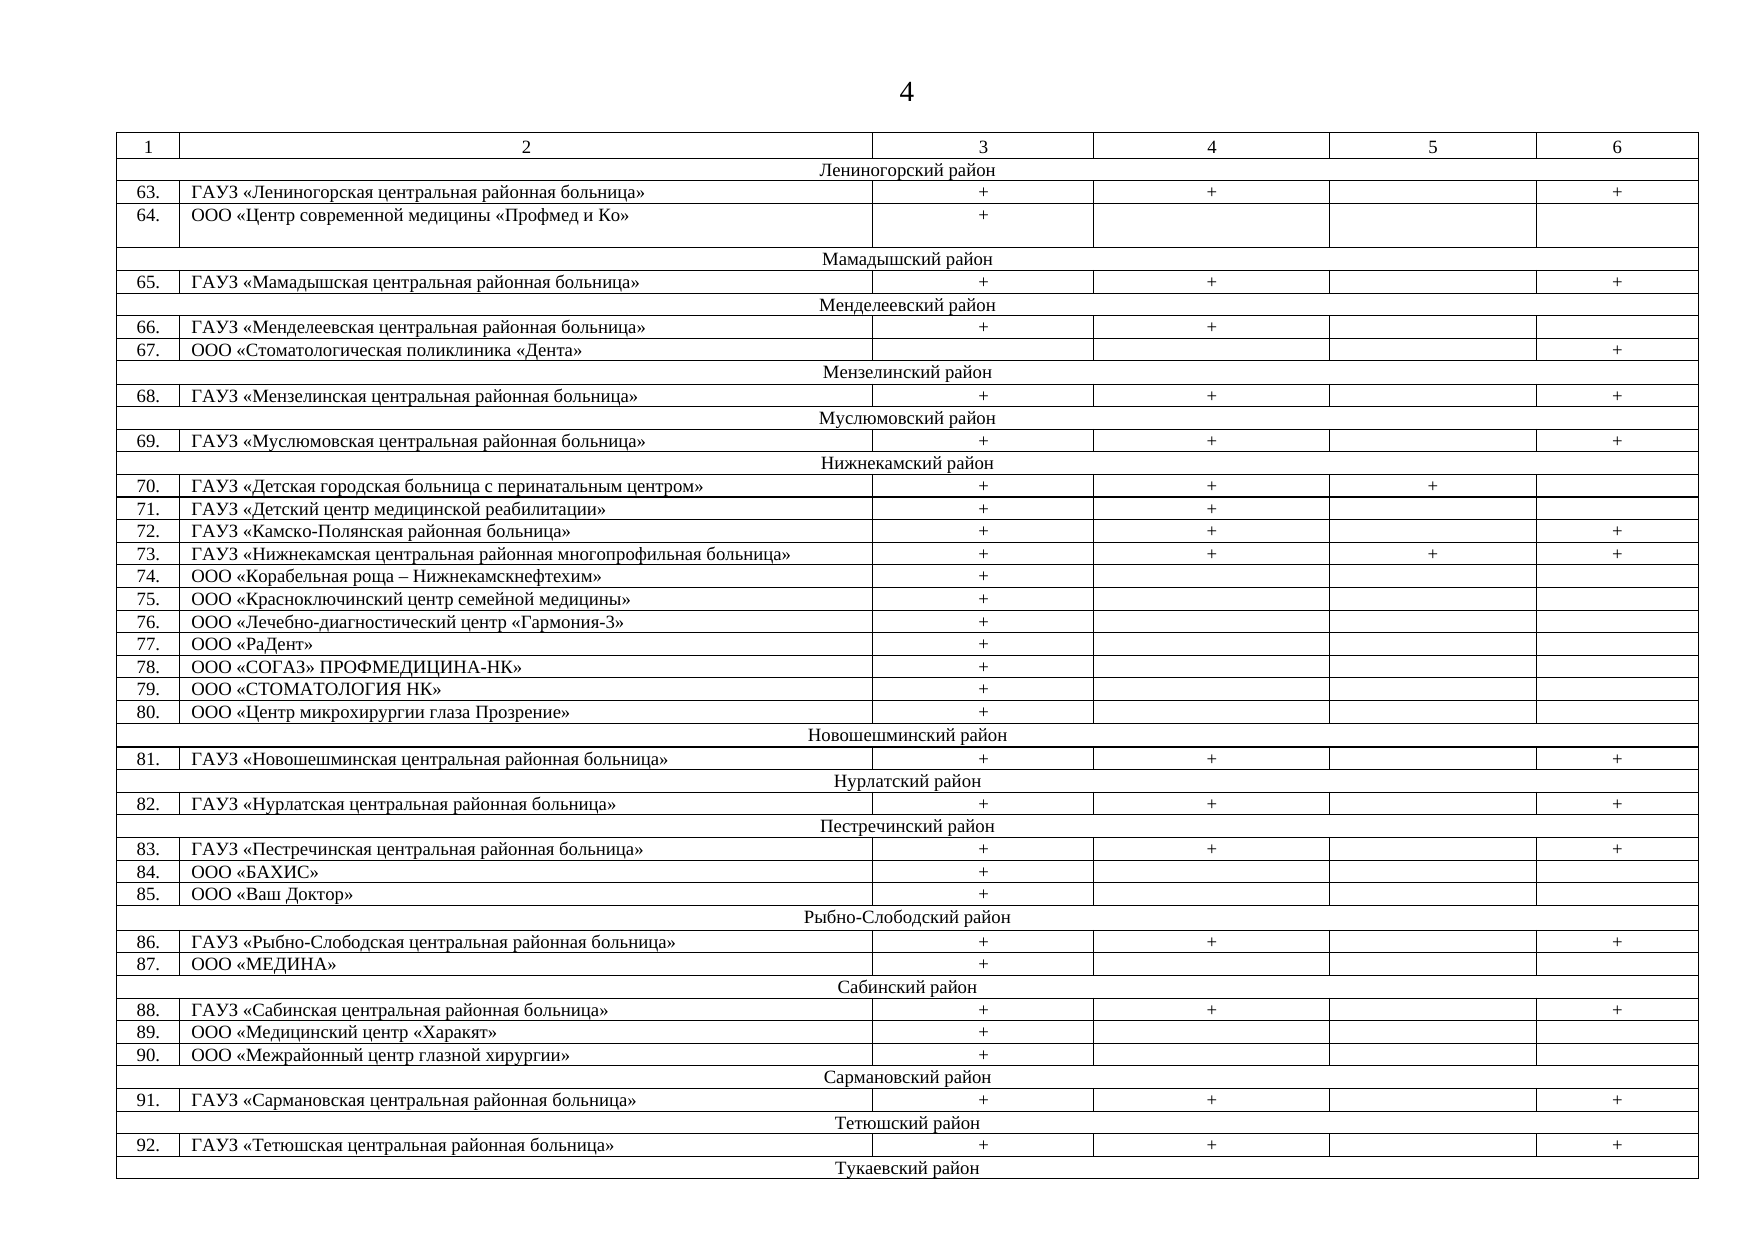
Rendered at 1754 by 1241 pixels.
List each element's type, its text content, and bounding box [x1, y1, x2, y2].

table_cell ГАУЗ «Детская городская больница с перинатальным центром» [180, 475, 872, 496]
table_cell [1094, 204, 1329, 247]
table_cell + [1094, 430, 1329, 451]
table_cell ООО «МЕДИНА» [180, 953, 872, 975]
table_cell [1094, 588, 1329, 609]
table_cell [1330, 498, 1536, 519]
table_cell [1537, 883, 1698, 905]
table_cell Нурлатский район [117, 770, 1698, 792]
table_cell [1330, 861, 1536, 882]
table_header 6 [1537, 133, 1698, 158]
table_cell [1094, 633, 1329, 655]
table_cell [1094, 339, 1329, 360]
table_cell Муслюмовский район [117, 407, 1698, 429]
table_header 4 [1094, 133, 1329, 158]
table_cell ООО «Центр современной медицины «Профмед и Ко» [180, 204, 872, 247]
table_cell + [873, 498, 1093, 519]
table_cell + [1094, 543, 1329, 564]
table_cell [1330, 999, 1536, 1020]
table_header 3 [873, 133, 1093, 158]
table_cell 89. [117, 1021, 179, 1043]
table_cell + [873, 316, 1093, 338]
table_cell + [873, 793, 1093, 814]
table_cell + [873, 565, 1093, 587]
table_cell + [873, 953, 1093, 975]
table_cell [1330, 793, 1536, 814]
table_cell Пестречинский район [117, 815, 1698, 837]
table_cell 82. [117, 793, 179, 814]
table_cell [1330, 339, 1536, 360]
table_cell 88. [117, 999, 179, 1020]
table_cell [1330, 748, 1536, 769]
table_cell ГАУЗ «Сабинская центральная районная больница» [180, 999, 872, 1020]
table_header 5 [1330, 133, 1536, 158]
table_cell + [873, 520, 1093, 542]
table_cell + [1094, 1134, 1329, 1156]
table_cell ГАУЗ «Камско-Полянская районная больница» [180, 520, 872, 542]
table_cell [1330, 931, 1536, 952]
table_cell [1094, 611, 1329, 632]
table_cell + [1094, 748, 1329, 769]
table_cell + [873, 543, 1093, 564]
table_cell + [873, 271, 1093, 292]
table_cell + [1094, 793, 1329, 814]
table_cell [1330, 656, 1536, 677]
table_cell + [873, 1089, 1093, 1111]
table_cell [1330, 520, 1536, 542]
table_cell + [873, 701, 1093, 722]
table_cell + [1330, 543, 1536, 564]
table_cell ГАУЗ «Рыбно-Слободская центральная районная больница» [180, 931, 872, 952]
table_cell + [1094, 385, 1329, 406]
table_cell + [1537, 430, 1698, 451]
table_cell ГАУЗ «Муслюмовская центральная районная больница» [180, 430, 872, 451]
table_cell ГАУЗ «Тетюшская центральная районная больница» [180, 1134, 872, 1156]
table_cell [1094, 656, 1329, 677]
table_cell [1537, 678, 1698, 700]
table_cell [1330, 565, 1536, 587]
table_cell ООО «Красноключинский центр семейной медицины» [180, 588, 872, 609]
table_cell [1094, 1044, 1329, 1065]
table_cell [1537, 611, 1698, 632]
table_cell [1330, 1089, 1536, 1111]
table_cell [1330, 883, 1536, 905]
table_cell + [1537, 838, 1698, 859]
table_cell ООО «Ваш Доктор» [180, 883, 872, 905]
table_cell + [1537, 181, 1698, 203]
table_cell + [873, 883, 1093, 905]
table_cell Нижнекамский район [117, 452, 1698, 474]
table_cell + [1537, 748, 1698, 769]
table_cell 92. [117, 1134, 179, 1156]
table_cell + [1537, 520, 1698, 542]
table_cell 64. [117, 204, 179, 247]
table_cell [873, 339, 1093, 360]
table_cell ГАУЗ «Мамадышская центральная районная больница» [180, 271, 872, 292]
table_cell [1537, 656, 1698, 677]
table_cell ООО «Медицинский центр «Харакят» [180, 1021, 872, 1043]
table_cell + [1094, 475, 1329, 496]
table_cell 86. [117, 931, 179, 952]
table_cell [1330, 611, 1536, 632]
table_cell ГАУЗ «Нурлатская центральная районная больница» [180, 793, 872, 814]
table_cell + [873, 1044, 1093, 1065]
table_cell Сабинский район [117, 976, 1698, 997]
table_cell [1537, 498, 1698, 519]
table_cell [1094, 1021, 1329, 1043]
table_cell [1330, 316, 1536, 338]
table_cell + [1537, 543, 1698, 564]
table_cell [1330, 181, 1536, 203]
table_cell 70. [117, 475, 179, 496]
table_cell + [873, 430, 1093, 451]
table_cell ГАУЗ «Сармановская центральная районная больница» [180, 1089, 872, 1111]
table_cell Мензелинский район [117, 361, 1698, 383]
table_cell ООО «Стоматологическая поликлиника «Дента» [180, 339, 872, 360]
table_cell 80. [117, 701, 179, 722]
table_cell [1330, 953, 1536, 975]
table_cell [1537, 633, 1698, 655]
table_cell + [873, 1134, 1093, 1156]
table_cell ООО «Лечебно-диагностический центр «Гармония-3» [180, 611, 872, 632]
table_cell [1537, 701, 1698, 722]
table_cell ГАУЗ «Нижнекамская центральная районная многопрофильная больница» [180, 543, 872, 564]
table_cell [1330, 385, 1536, 406]
table_cell 79. [117, 678, 179, 700]
table_cell 90. [117, 1044, 179, 1065]
table_cell [1330, 678, 1536, 700]
table_cell + [1537, 385, 1698, 406]
table_cell [1537, 475, 1698, 496]
table_cell ООО «Центр микрохирургии глаза Прозрение» [180, 701, 872, 722]
table_cell + [873, 611, 1093, 632]
table_cell 73. [117, 543, 179, 564]
table_cell [1537, 1021, 1698, 1043]
table_cell 72. [117, 520, 179, 542]
table_cell [1537, 588, 1698, 609]
table_cell ГАУЗ «Лениногорская центральная районная больница» [180, 181, 872, 203]
table_cell 81. [117, 748, 179, 769]
table_cell 84. [117, 861, 179, 882]
table_cell 74. [117, 565, 179, 587]
table_cell + [873, 633, 1093, 655]
table_cell + [1537, 339, 1698, 360]
table_cell [1330, 633, 1536, 655]
table_cell + [1094, 498, 1329, 519]
table_cell ГАУЗ «Пестречинская центральная районная больница» [180, 838, 872, 859]
table_cell + [1094, 838, 1329, 859]
table_header 1 [117, 133, 179, 158]
table_cell + [873, 475, 1093, 496]
table_cell + [873, 656, 1093, 677]
table_cell + [1537, 1134, 1698, 1156]
table_cell + [1094, 181, 1329, 203]
table_cell + [873, 588, 1093, 609]
table_cell 87. [117, 953, 179, 975]
table_cell + [1094, 999, 1329, 1020]
table_cell ООО «Межрайонный центр глазной хирургии» [180, 1044, 872, 1065]
table_cell 67. [117, 339, 179, 360]
table_cell 77. [117, 633, 179, 655]
table_cell Мамадышский район [117, 248, 1698, 270]
table_cell 76. [117, 611, 179, 632]
table_cell ГАУЗ «Менделеевская центральная районная больница» [180, 316, 872, 338]
table_cell [1094, 701, 1329, 722]
table_cell ГАУЗ «Новошешминская центральная районная больница» [180, 748, 872, 769]
table_cell + [873, 678, 1093, 700]
table_cell 68. [117, 385, 179, 406]
table_cell [1537, 565, 1698, 587]
table_cell 71. [117, 498, 179, 519]
table_cell Лениногорский район [117, 159, 1698, 180]
table_cell + [1094, 1089, 1329, 1111]
table_cell [1330, 701, 1536, 722]
table_cell [1330, 430, 1536, 451]
table_cell + [873, 861, 1093, 882]
table_cell Тукаевский район [117, 1157, 1698, 1178]
table_cell ГАУЗ «Детский центр медицинской реабилитации» [180, 498, 872, 519]
table_cell 65. [117, 271, 179, 292]
table_cell Сармановский район [117, 1066, 1698, 1088]
table_cell [1094, 678, 1329, 700]
table_cell [1094, 953, 1329, 975]
table_cell Тетюшский район [117, 1112, 1698, 1133]
table_cell 69. [117, 430, 179, 451]
table_cell [1330, 838, 1536, 859]
table_cell + [1094, 520, 1329, 542]
table_cell [1537, 861, 1698, 882]
table_cell + [873, 204, 1093, 247]
table_cell + [873, 385, 1093, 406]
table_cell ООО «СТОМАТОЛОГИЯ НК» [180, 678, 872, 700]
table_cell 91. [117, 1089, 179, 1111]
table_cell ГАУЗ «Мензелинская центральная районная больница» [180, 385, 872, 406]
table_cell [1330, 1044, 1536, 1065]
table_cell 78. [117, 656, 179, 677]
table_cell ООО «БАХИС» [180, 861, 872, 882]
table_cell [1537, 953, 1698, 975]
table_cell 75. [117, 588, 179, 609]
table_cell + [873, 181, 1093, 203]
table_cell ООО «Корабельная роща – Нижнекамскнефтехим» [180, 565, 872, 587]
table_cell + [1330, 475, 1536, 496]
table_cell + [873, 838, 1093, 859]
table_cell + [873, 931, 1093, 952]
table_cell [1330, 1134, 1536, 1156]
table_cell + [1537, 793, 1698, 814]
table_cell [1094, 883, 1329, 905]
table_cell + [1537, 1089, 1698, 1111]
table_cell [1537, 1044, 1698, 1065]
table_cell Новошешминский район [117, 724, 1698, 746]
table_cell + [1537, 931, 1698, 952]
table_cell Менделеевский район [117, 294, 1698, 315]
table_cell 83. [117, 838, 179, 859]
table_header 2 [180, 133, 872, 158]
table_cell + [1537, 999, 1698, 1020]
table_cell + [873, 1021, 1093, 1043]
table_cell [1094, 565, 1329, 587]
table_cell [1330, 271, 1536, 292]
table_cell [1094, 861, 1329, 882]
table_cell [1330, 1021, 1536, 1043]
table_cell + [1094, 316, 1329, 338]
table_cell 66. [117, 316, 179, 338]
table_cell ООО «СОГАЗ» ПРОФМЕДИЦИНА-НК» [180, 656, 872, 677]
table_cell ООО «РаДент» [180, 633, 872, 655]
table_cell + [873, 748, 1093, 769]
table_cell 85. [117, 883, 179, 905]
table_cell [1537, 316, 1698, 338]
table_cell + [873, 999, 1093, 1020]
table_cell + [1094, 931, 1329, 952]
table_cell [1537, 204, 1698, 247]
table_cell [1330, 588, 1536, 609]
table_cell Рыбно-Слободский район [117, 906, 1698, 930]
table_cell [1330, 204, 1536, 247]
table_cell 63. [117, 181, 179, 203]
table_cell + [1094, 271, 1329, 292]
table_cell + [1537, 271, 1698, 292]
